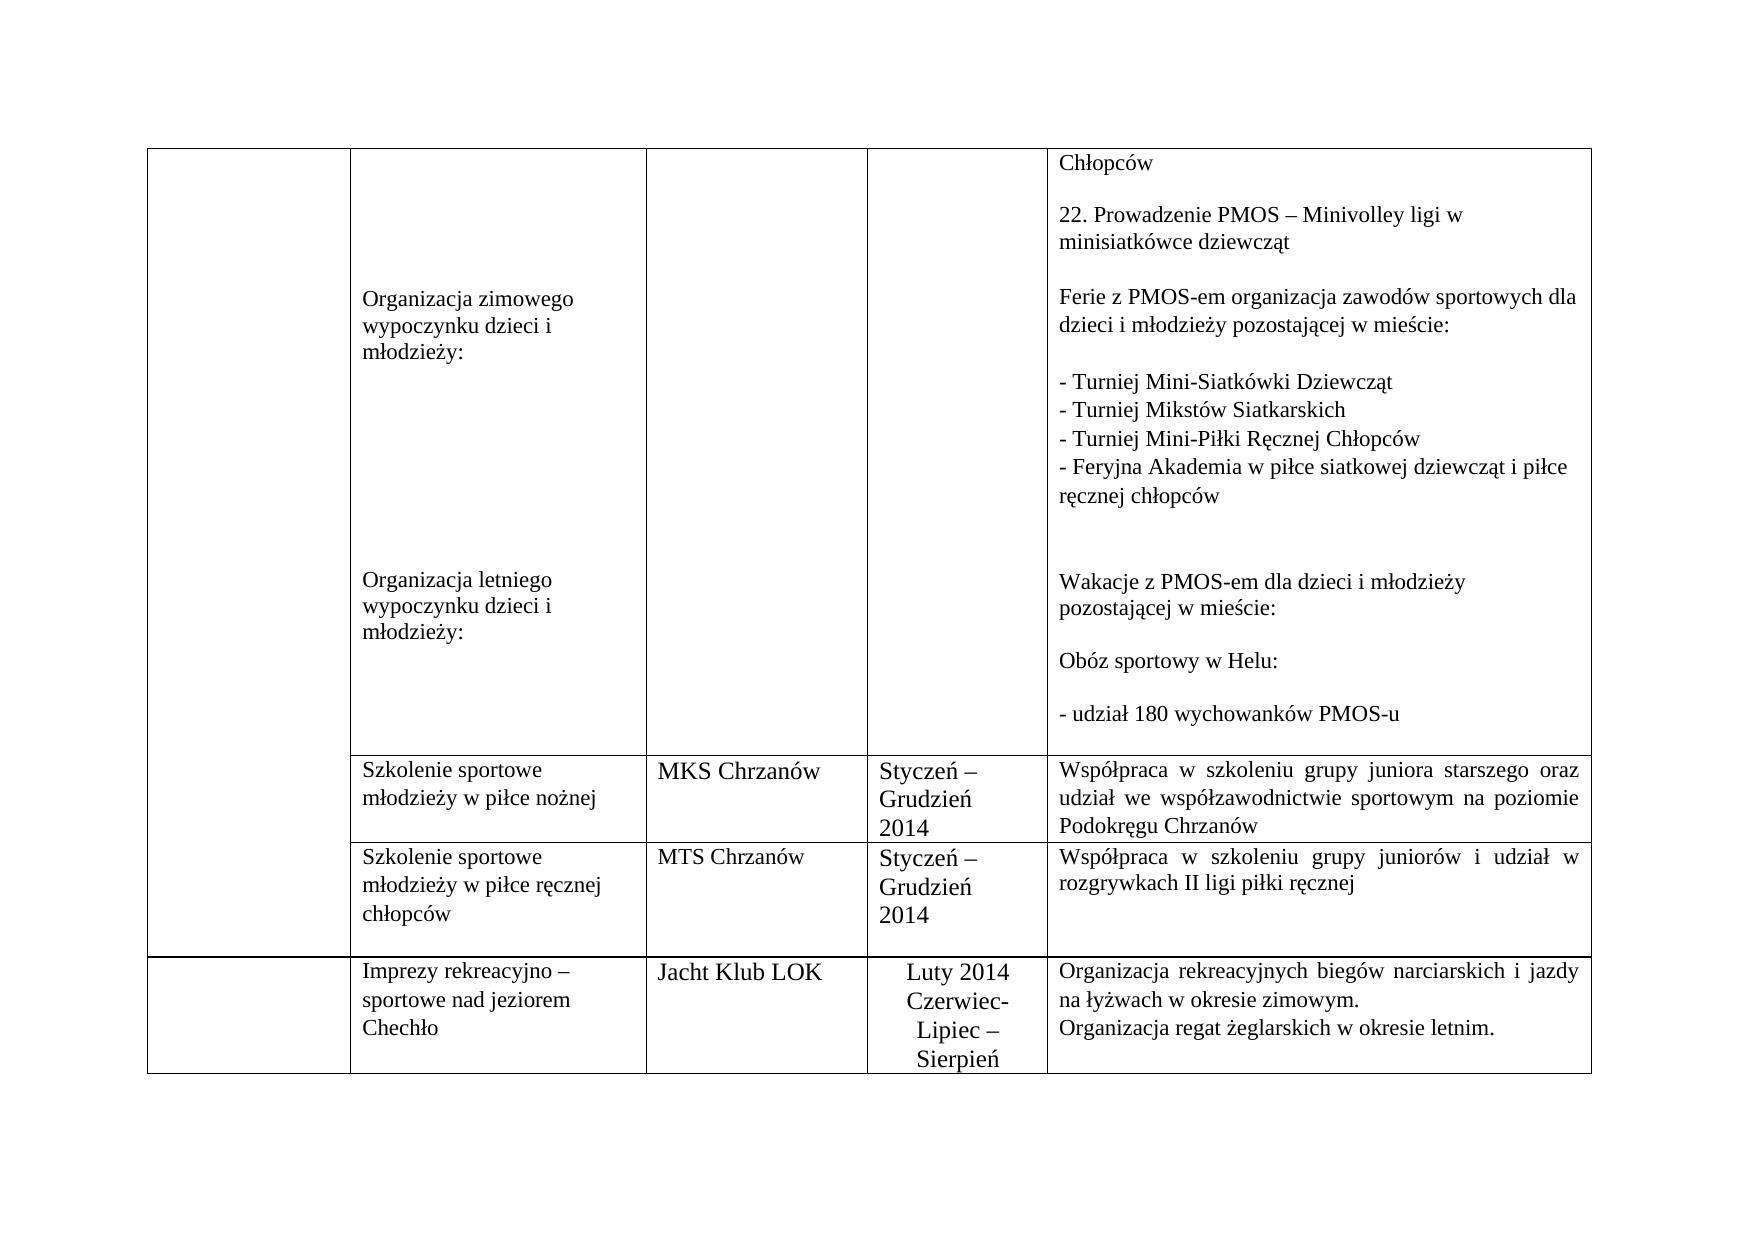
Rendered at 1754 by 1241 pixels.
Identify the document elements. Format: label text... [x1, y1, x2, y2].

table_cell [1048, 149, 1591, 755]
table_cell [647, 149, 867, 755]
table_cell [148, 149, 350, 956]
table_cell MKS Chrzanów [647, 756, 867, 842]
table_cell Współpraca w szkoleniu grupy juniorów i udział w rozgrywkach II ligi piłki ręcznej [1048, 843, 1591, 956]
table_cell Szkolenie sportowe młodzieży w piłce nożnej [351, 756, 646, 842]
table_cell Szkolenie sportowe młodzieży w piłce ręcznej chłopców [351, 843, 646, 956]
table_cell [351, 958, 646, 1072]
table_cell MTS Chrzanów [647, 843, 867, 956]
table_cell Jacht Klub LOK [647, 958, 867, 1072]
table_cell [868, 149, 1047, 755]
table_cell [868, 958, 1047, 1072]
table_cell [1048, 958, 1591, 1072]
table_cell Styczeń – Grudzień 2014 [868, 756, 1047, 842]
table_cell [351, 149, 646, 755]
table_cell Współpraca w szkoleniu grupy juniora starszego oraz udział we współzawodnictwie sportowym na poziomie Podokręgu Chrzanów [1048, 756, 1591, 842]
table_cell [148, 958, 350, 1072]
table_cell Styczeń – Grudzień 2014 [868, 843, 1047, 956]
